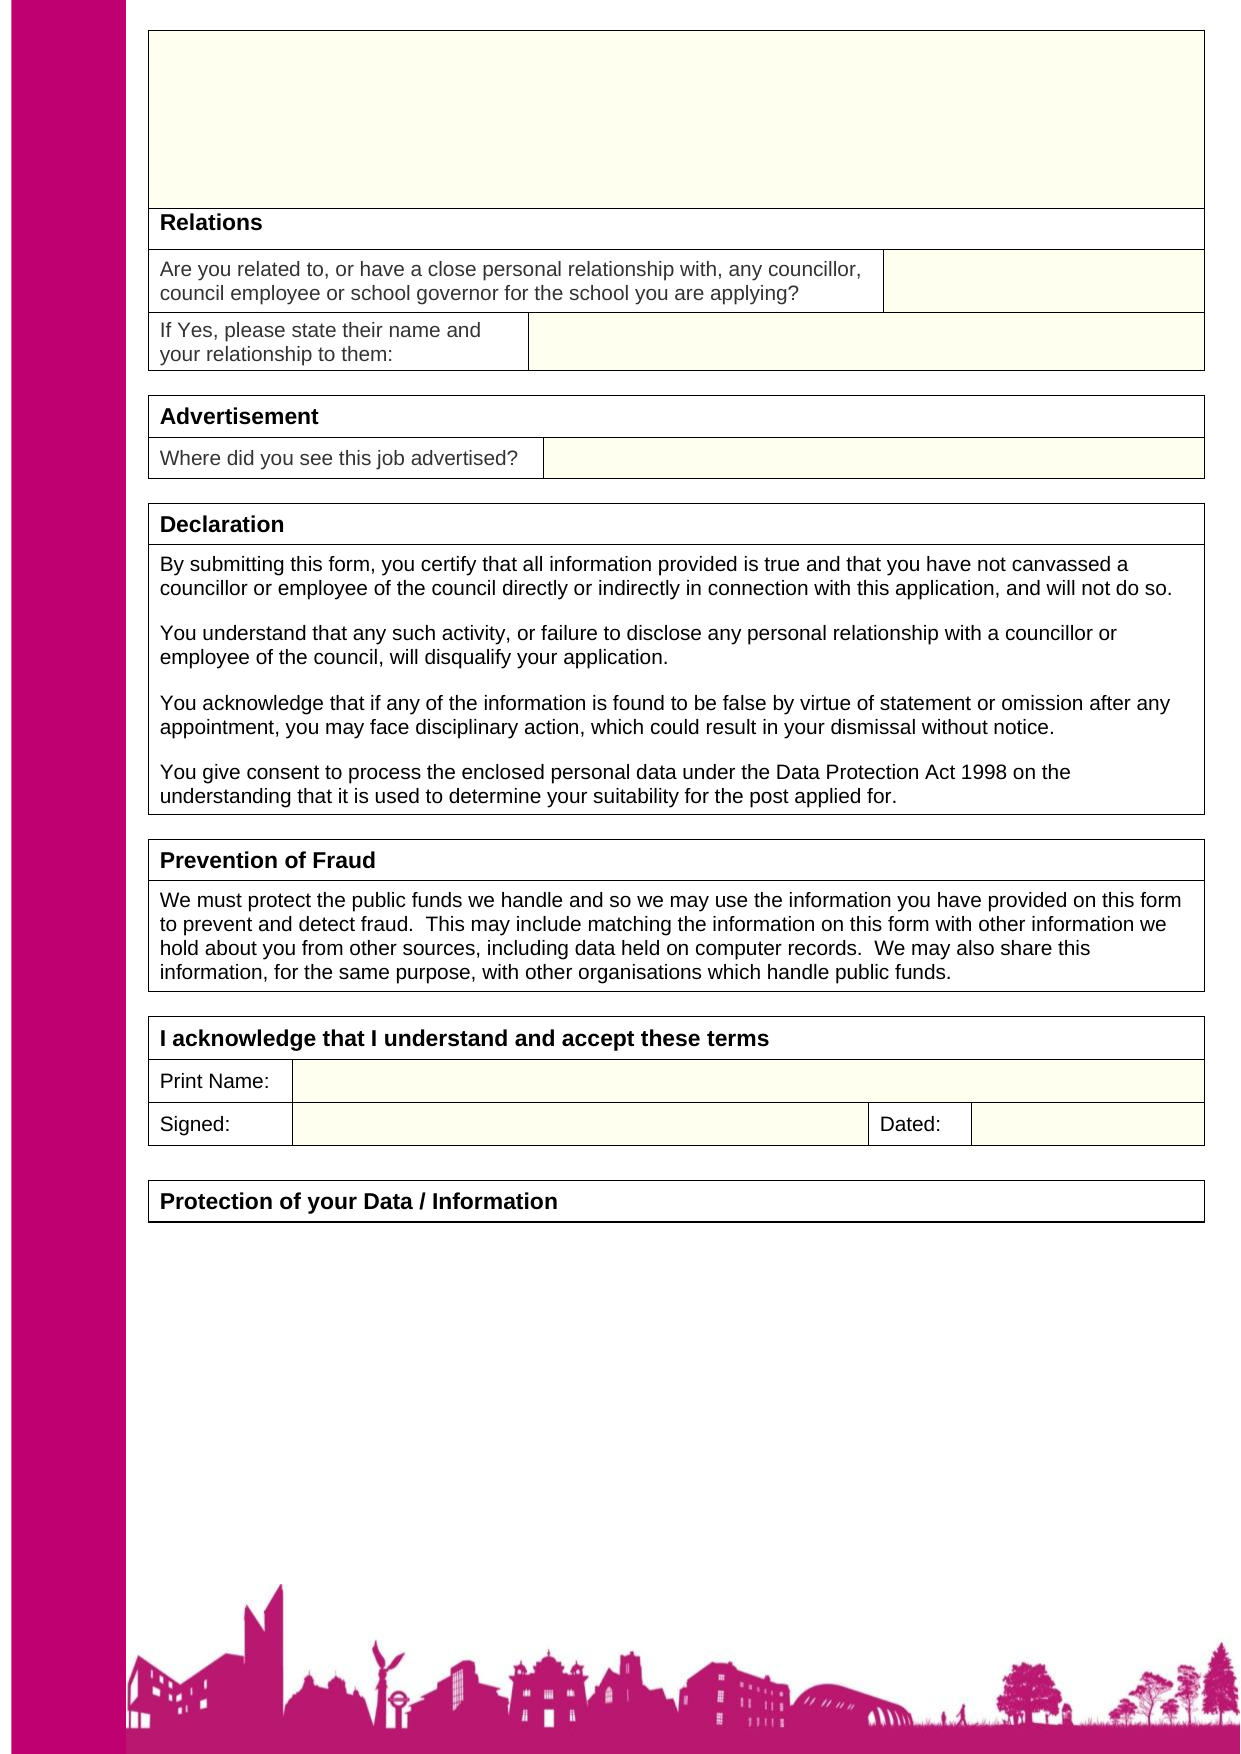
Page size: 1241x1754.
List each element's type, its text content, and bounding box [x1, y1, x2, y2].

table_cell Signed: [149, 1103, 292, 1145]
table_header Declaration [149, 504, 1204, 544]
table_header I acknowledge that I understand and accept these terms [149, 1017, 1204, 1059]
table_cell [972, 1103, 1204, 1145]
table_cell Dated: [869, 1103, 971, 1145]
table_cell [544, 438, 1204, 478]
table_header Protection of your Data / Information [149, 1181, 1204, 1221]
table_cell By submitting this form, you certify that all information provided is true and that you have not canvassed a councillor or employee of the council directly or indirectly in connection with this application, and will not do so. You understand that any such activity, or failure to disclose any personal relationship with a councillor or employee of the council, will disqualify your application. You acknowledge that if any of the information is found to be false by virtue of statement or omission after any appointment, you may face disciplinary action, which could result in your dismissal without notice. You give consent to process the enclosed personal data under the Data Protection Act 1998 on the understanding that it is used to determine your suitability for the post applied for. [149, 545, 1204, 814]
table_header Advertisement [149, 396, 1204, 437]
table_cell Where did you see this job advertised? [149, 438, 543, 478]
table_cell [149, 31, 1204, 207]
table_cell We must protect the public funds we handle and so we may use the information you have provided on this form to prevent and detect fraud. This may include matching the information on this form with other information we hold about you from other sources, including data held on computer records. We may also share this information, for the same purpose, with other organisations which handle public funds. [149, 881, 1204, 991]
picture [126, 1584, 1241, 1754]
table_header Prevention of Fraud [149, 840, 1204, 880]
table_cell If Yes, please state their name and your relationship to them: [149, 313, 528, 370]
table_cell [884, 250, 1204, 312]
table_cell [293, 1103, 868, 1145]
table_cell Are you related to, or have a close personal relationship with, any councillor, council employee or school governor for the school you are applying? [149, 250, 883, 312]
table_cell Relations [149, 209, 1204, 249]
table_cell [293, 1060, 1204, 1102]
table_cell [529, 313, 1204, 370]
table_cell Print Name: [149, 1060, 292, 1102]
